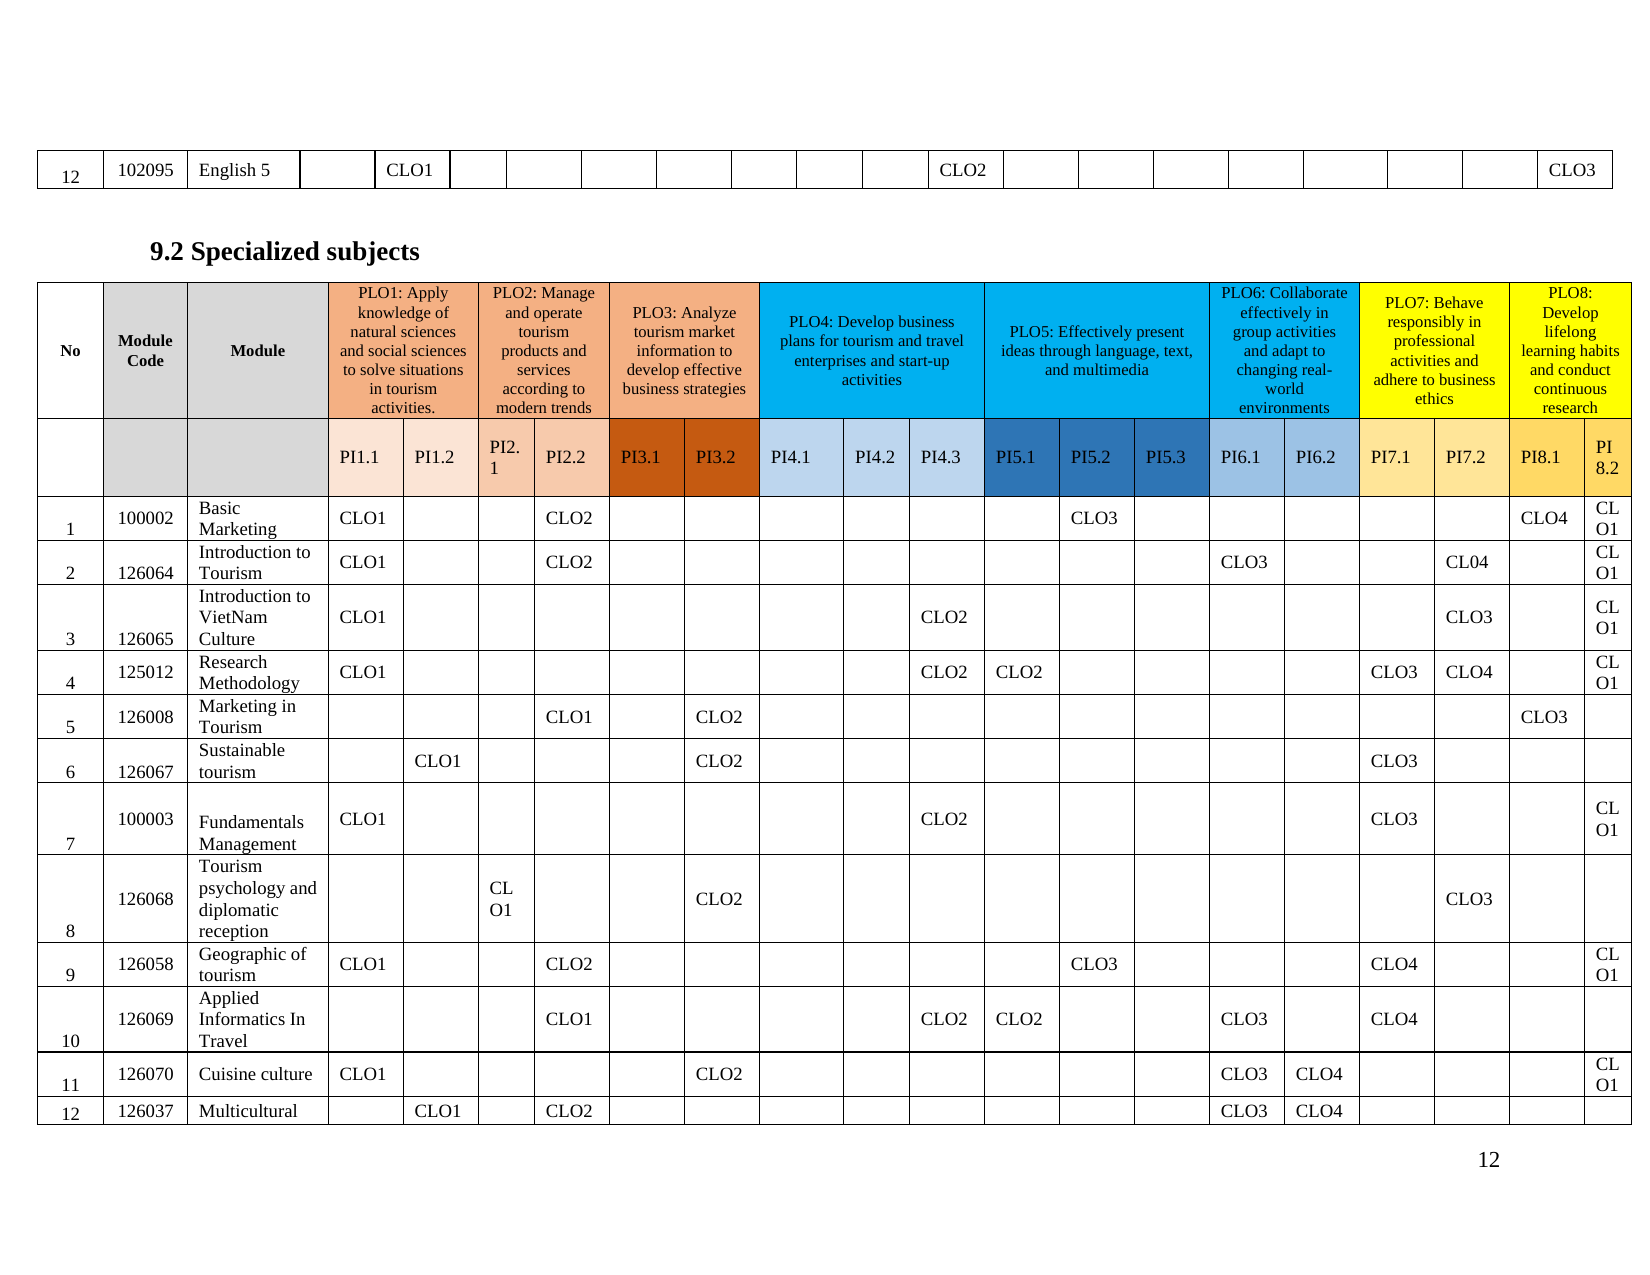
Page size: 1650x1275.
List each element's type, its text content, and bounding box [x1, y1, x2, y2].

table_cell [732, 151, 796, 187]
table_cell [1229, 151, 1303, 187]
table_cell Research Methodology [188, 651, 328, 694]
table_cell CLO3 [1435, 585, 1509, 649]
table_cell [1135, 855, 1209, 942]
table_cell 4 [38, 651, 103, 694]
table_cell [535, 1053, 609, 1096]
table_cell CLO1 [329, 783, 403, 854]
table_cell [610, 651, 684, 694]
table_cell [1585, 695, 1631, 738]
table_cell [1135, 541, 1209, 584]
table_cell [1135, 695, 1209, 738]
table_cell CLO2 [685, 695, 759, 738]
table_cell [404, 541, 478, 584]
text 9.2 Specialized subjects [150, 235, 1500, 266]
table_cell [1210, 943, 1284, 986]
table_cell [404, 695, 478, 738]
table_cell [329, 1097, 403, 1124]
table_cell 9 [38, 943, 103, 986]
table_cell CLO1 [535, 987, 609, 1051]
table_cell [1210, 739, 1284, 782]
table_cell [844, 695, 909, 738]
table_cell CLO1 [376, 151, 449, 187]
table_cell [1060, 987, 1134, 1051]
table_cell [610, 739, 684, 782]
table_cell [844, 783, 909, 854]
table_cell 100002 [104, 497, 187, 540]
table_cell [1210, 855, 1284, 942]
table_cell [863, 151, 928, 187]
table_cell [404, 943, 478, 986]
table_cell 3 [38, 585, 103, 649]
table_cell 12 [38, 1097, 103, 1124]
table_cell [1135, 739, 1209, 782]
table_cell 126008 [104, 695, 187, 738]
table_cell [1360, 541, 1434, 584]
table_cell [910, 541, 984, 584]
table_cell [760, 695, 843, 738]
table_cell [1510, 541, 1584, 584]
table_cell [404, 1053, 478, 1096]
table_cell [610, 783, 684, 854]
table_cell CLO1 [329, 585, 403, 649]
table_cell PI6.2 [1285, 419, 1359, 496]
table_cell CLO1 [329, 541, 403, 584]
table_cell [844, 651, 909, 694]
table_cell [985, 739, 1059, 782]
table_cell [844, 1053, 909, 1096]
table_cell PI2.1 [479, 419, 534, 496]
table_cell [910, 1053, 984, 1096]
table_cell [1510, 1053, 1584, 1096]
table_cell [910, 497, 984, 540]
table_cell [760, 855, 843, 942]
table_cell [760, 651, 843, 694]
table_cell [1285, 987, 1359, 1051]
table_cell [451, 151, 506, 187]
table_cell CLO3 [1510, 695, 1584, 738]
table_cell [844, 855, 909, 942]
table_cell CLO2 [985, 987, 1059, 1051]
table_cell [1210, 497, 1284, 540]
table_header PLO2: Manage and operate tourism products and services according to modern trends [479, 283, 609, 418]
table_cell [844, 943, 909, 986]
table_cell [1435, 695, 1509, 738]
table_cell [1285, 695, 1359, 738]
table_cell [1135, 943, 1209, 986]
table_cell Geographic of tourism [188, 943, 328, 986]
table_cell [910, 1097, 984, 1124]
table_cell PI3.2 [685, 419, 759, 496]
table_cell [1135, 783, 1209, 854]
table_cell [760, 585, 843, 649]
table_cell [1435, 987, 1509, 1051]
table_cell CLO4 [1285, 1097, 1359, 1124]
table_cell CLO2 [685, 739, 759, 782]
table_cell [610, 497, 684, 540]
table_cell 7 [38, 783, 103, 854]
table_cell [1510, 585, 1584, 649]
table_cell [1060, 651, 1134, 694]
table_cell [1285, 651, 1359, 694]
table_cell [329, 695, 403, 738]
table_cell [760, 1053, 843, 1096]
table_cell [104, 419, 187, 496]
table_cell [1463, 151, 1537, 187]
table_cell [760, 943, 843, 986]
table_cell [1060, 855, 1134, 942]
table_cell 1 [38, 497, 103, 540]
table_cell [1210, 585, 1284, 649]
table_cell [1304, 151, 1387, 187]
table_cell CL04 [1435, 541, 1509, 584]
table_cell CLO4 [1360, 987, 1434, 1051]
table_cell [685, 987, 759, 1051]
table_cell [1388, 151, 1462, 187]
table_cell [910, 855, 984, 942]
table_cell CLO2 [535, 943, 609, 986]
table_cell [479, 695, 534, 738]
table_cell [329, 987, 403, 1051]
table_cell [985, 1097, 1059, 1124]
table_cell [1079, 151, 1153, 187]
table_header PLO5: Effectively present ideas through language, text, and multimedia [985, 283, 1209, 418]
table_cell [1360, 1097, 1434, 1124]
table_cell [329, 855, 403, 942]
table_cell CLO3 [1435, 855, 1509, 942]
table_header PLO3: Analyze tourism market information to develop effective business strategies [610, 283, 759, 418]
table_cell CLO4 [1360, 943, 1434, 986]
table_cell [1210, 695, 1284, 738]
table_cell [610, 987, 684, 1051]
table_cell [535, 783, 609, 854]
table_cell [479, 943, 534, 986]
table_cell CLO3 [1360, 651, 1434, 694]
table_cell CLO3 [1060, 497, 1134, 540]
table_cell [535, 651, 609, 694]
table_cell CLO1 [479, 855, 534, 942]
table_cell 126068 [104, 855, 187, 942]
table_header PLO4: Develop business plans for tourism and travel enterprises and start-up activities [760, 283, 984, 418]
table_cell 2 [38, 541, 103, 584]
table_cell 125012 [104, 651, 187, 694]
table_cell [760, 541, 843, 584]
table_cell CLO2 [535, 497, 609, 540]
table_cell PI1.2 [404, 419, 478, 496]
table_cell 102095 [104, 151, 187, 187]
table_cell CLO4 [1285, 1053, 1359, 1096]
table_cell [535, 855, 609, 942]
table_cell [985, 943, 1059, 986]
table_cell CLO3 [1210, 1053, 1284, 1096]
table_cell [479, 585, 534, 649]
table_cell Marketing in Tourism [188, 695, 328, 738]
table_cell CLO4 [1435, 651, 1509, 694]
table_cell [1510, 1097, 1584, 1124]
table_cell CLO1 [535, 695, 609, 738]
table_cell [1510, 943, 1584, 986]
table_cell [188, 1097, 328, 1124]
table_cell 126064 [104, 541, 187, 584]
table_cell [535, 585, 609, 649]
table_cell [1510, 651, 1584, 694]
table_cell 10 [38, 987, 103, 1051]
table_cell [404, 651, 478, 694]
table_cell [1135, 987, 1209, 1051]
table_cell [844, 739, 909, 782]
table_cell [1435, 783, 1509, 854]
table_cell CLO1 [329, 497, 403, 540]
table_cell PI4.1 [760, 419, 843, 496]
table_cell Fundamentals Management [188, 783, 328, 854]
table_cell 126067 [104, 739, 187, 782]
table_cell [1060, 783, 1134, 854]
table_cell [844, 1097, 909, 1124]
table_cell [685, 783, 759, 854]
table_cell [760, 987, 843, 1051]
table_cell Cuisine culture [188, 1053, 328, 1096]
table_cell [1285, 585, 1359, 649]
table_cell CLO1 [1585, 783, 1631, 854]
table_cell [760, 497, 843, 540]
table_cell PI1.1 [329, 419, 403, 496]
table_cell [1060, 695, 1134, 738]
table_cell CLO3 [1360, 739, 1434, 782]
table_cell [985, 695, 1059, 738]
table_cell [404, 855, 478, 942]
table_cell [1585, 1097, 1631, 1124]
table_cell [479, 541, 534, 584]
table_cell CLO1 [329, 1053, 403, 1096]
table_header PLO8: Develop lifelong learning habits and conduct continuous research [1510, 283, 1631, 418]
table_cell [844, 541, 909, 584]
table_cell CLO2 [929, 151, 1003, 187]
table_cell [479, 783, 534, 854]
table_cell [685, 651, 759, 694]
table_cell [685, 541, 759, 584]
table_cell [1585, 855, 1631, 942]
table_cell Applied Informatics In Travel [188, 987, 328, 1051]
table_cell [985, 1053, 1059, 1096]
table_cell [1060, 1097, 1134, 1124]
table_cell [685, 585, 759, 649]
table_cell PI6.1 [1210, 419, 1284, 496]
table_cell [844, 987, 909, 1051]
table_cell [582, 151, 656, 187]
table_header Module [188, 283, 328, 418]
table_cell [535, 739, 609, 782]
table_cell CLO2 [535, 1097, 609, 1124]
table_cell [985, 783, 1059, 854]
table_cell CLO1 [1585, 541, 1631, 584]
table_cell [1435, 497, 1509, 540]
table_cell Introduction to Tourism [188, 541, 328, 584]
table_cell PI5.1 [985, 419, 1059, 496]
table_cell [985, 497, 1059, 540]
table_cell [1510, 987, 1584, 1051]
table_cell PI7.2 [1435, 419, 1509, 496]
table_cell [1060, 1053, 1134, 1096]
table_cell [985, 855, 1059, 942]
table_cell 126069 [104, 987, 187, 1051]
table_cell CLO2 [685, 1053, 759, 1096]
table_cell [1285, 541, 1359, 584]
table_cell [1135, 1053, 1209, 1096]
table_cell 8 [38, 855, 103, 942]
table_cell 126037 [104, 1097, 187, 1124]
table_cell [404, 497, 478, 540]
table_cell 126058 [104, 943, 187, 986]
table_cell CLO1 [1585, 585, 1631, 649]
table_cell [797, 151, 862, 187]
table_cell [910, 943, 984, 986]
table_cell [329, 739, 403, 782]
table_cell [38, 419, 103, 496]
table_cell [1004, 151, 1078, 187]
table_cell [1585, 987, 1631, 1051]
table_cell [479, 651, 534, 694]
table_cell CLO2 [910, 651, 984, 694]
table_cell [1510, 739, 1584, 782]
table_cell [985, 541, 1059, 584]
table_cell English 5 [188, 151, 299, 187]
table_cell [1060, 541, 1134, 584]
table_cell [507, 151, 581, 187]
table_cell PI8.1 [1510, 419, 1584, 496]
table_cell 100003 [104, 783, 187, 854]
table_cell [1135, 651, 1209, 694]
table_cell [1135, 1097, 1209, 1124]
table_cell [1285, 855, 1359, 942]
table_cell [685, 1097, 759, 1124]
table_cell [404, 585, 478, 649]
table_cell CLO1 [329, 943, 403, 986]
table_cell CLO1 [1585, 497, 1631, 540]
table_cell [910, 739, 984, 782]
table_cell 126065 [104, 585, 187, 649]
table_cell [1060, 739, 1134, 782]
table_cell [404, 987, 478, 1051]
table_cell [1585, 739, 1631, 782]
table_cell [760, 739, 843, 782]
table_cell [404, 783, 478, 854]
table_cell CLO3 [1060, 943, 1134, 986]
table_cell [1285, 497, 1359, 540]
table_cell [1210, 783, 1284, 854]
table_cell CLO2 [685, 855, 759, 942]
table_header PLO6: Collaborate effectively in group activities and adapt to changing real-world environments [1210, 283, 1359, 418]
table_cell PI2.2 [535, 419, 609, 496]
table_cell PI4.3 [910, 419, 984, 496]
table_cell CLO1 [404, 739, 478, 782]
table_cell CLO3 [1210, 1097, 1284, 1124]
table_cell PI3.1 [610, 419, 684, 496]
table_cell [610, 943, 684, 986]
table_cell [1360, 695, 1434, 738]
table_cell CLO3 [1210, 987, 1284, 1051]
table_cell [1285, 739, 1359, 782]
table_cell PI8.2 [1585, 419, 1631, 496]
table_cell PI5.3 [1135, 419, 1209, 496]
table_cell [685, 943, 759, 986]
table_cell 6 [38, 739, 103, 782]
table_cell PI5.2 [1060, 419, 1134, 496]
table_cell [479, 1097, 534, 1124]
table_cell Sustainable tourism [188, 739, 328, 782]
table_cell [610, 541, 684, 584]
table_cell [1285, 783, 1359, 854]
table_cell CLO3 [1210, 541, 1284, 584]
table_cell [1510, 855, 1584, 942]
table_cell CLO3 [1360, 783, 1434, 854]
table_cell CLO2 [910, 585, 984, 649]
table_cell [844, 497, 909, 540]
table_cell PI4.2 [844, 419, 909, 496]
table_cell CLO1 [1585, 1053, 1631, 1096]
table_cell [844, 585, 909, 649]
table_cell CLO2 [535, 541, 609, 584]
table_cell [760, 783, 843, 854]
table_cell [1154, 151, 1228, 187]
table_cell 126070 [104, 1053, 187, 1096]
table_cell [1360, 1053, 1434, 1096]
table_cell [1210, 651, 1284, 694]
table_cell [479, 1053, 534, 1096]
table_cell [610, 855, 684, 942]
table_cell CLO3 [1538, 151, 1612, 187]
table_cell CLO4 [1510, 497, 1584, 540]
table_cell [685, 497, 759, 540]
table_cell [479, 987, 534, 1051]
table_cell CLO1 [1585, 943, 1631, 986]
table_cell PI7.1 [1360, 419, 1434, 496]
table_cell CLO1 [329, 651, 403, 694]
table_cell Basic Marketing [188, 497, 328, 540]
table_cell [1435, 1053, 1509, 1096]
table_cell [1060, 585, 1134, 649]
table_cell [479, 497, 534, 540]
table_cell [1435, 1097, 1509, 1124]
table_cell 12 [38, 151, 103, 187]
table_cell [1360, 855, 1434, 942]
table_cell [1135, 497, 1209, 540]
table_cell [657, 151, 731, 187]
table_cell [910, 695, 984, 738]
table_cell CLO2 [910, 987, 984, 1051]
table_cell [610, 585, 684, 649]
table_cell [1435, 739, 1509, 782]
table_cell [1510, 783, 1584, 854]
table_cell CLO2 [985, 651, 1059, 694]
table_cell [1360, 497, 1434, 540]
table_cell [188, 419, 328, 496]
table_cell [985, 585, 1059, 649]
table_cell [1135, 585, 1209, 649]
table_cell CLO1 [404, 1097, 478, 1124]
table_cell Introduction to VietNam Culture [188, 585, 328, 649]
table_cell [760, 1097, 843, 1124]
table_cell CLO1 [1585, 651, 1631, 694]
table_cell [610, 1097, 684, 1124]
table_cell [301, 151, 374, 187]
table_cell [1285, 943, 1359, 986]
table_cell 11 [38, 1053, 103, 1096]
table_cell [610, 695, 684, 738]
table_cell CLO2 [910, 783, 984, 854]
table_header PLO1: Apply knowledge of natural sciences and social sciences to solve situations in tourism activities. [329, 283, 478, 418]
table_cell 5 [38, 695, 103, 738]
table_header Module Code [104, 283, 187, 418]
table_header No [38, 283, 103, 418]
table_cell [610, 1053, 684, 1096]
table_cell Tourism psychology and diplomatic reception [188, 855, 328, 942]
table_cell [1360, 585, 1434, 649]
table_header PLO7: Behave responsibly in professional activities and adhere to business ethics [1360, 283, 1509, 418]
table_cell [1435, 943, 1509, 986]
table_cell [479, 739, 534, 782]
